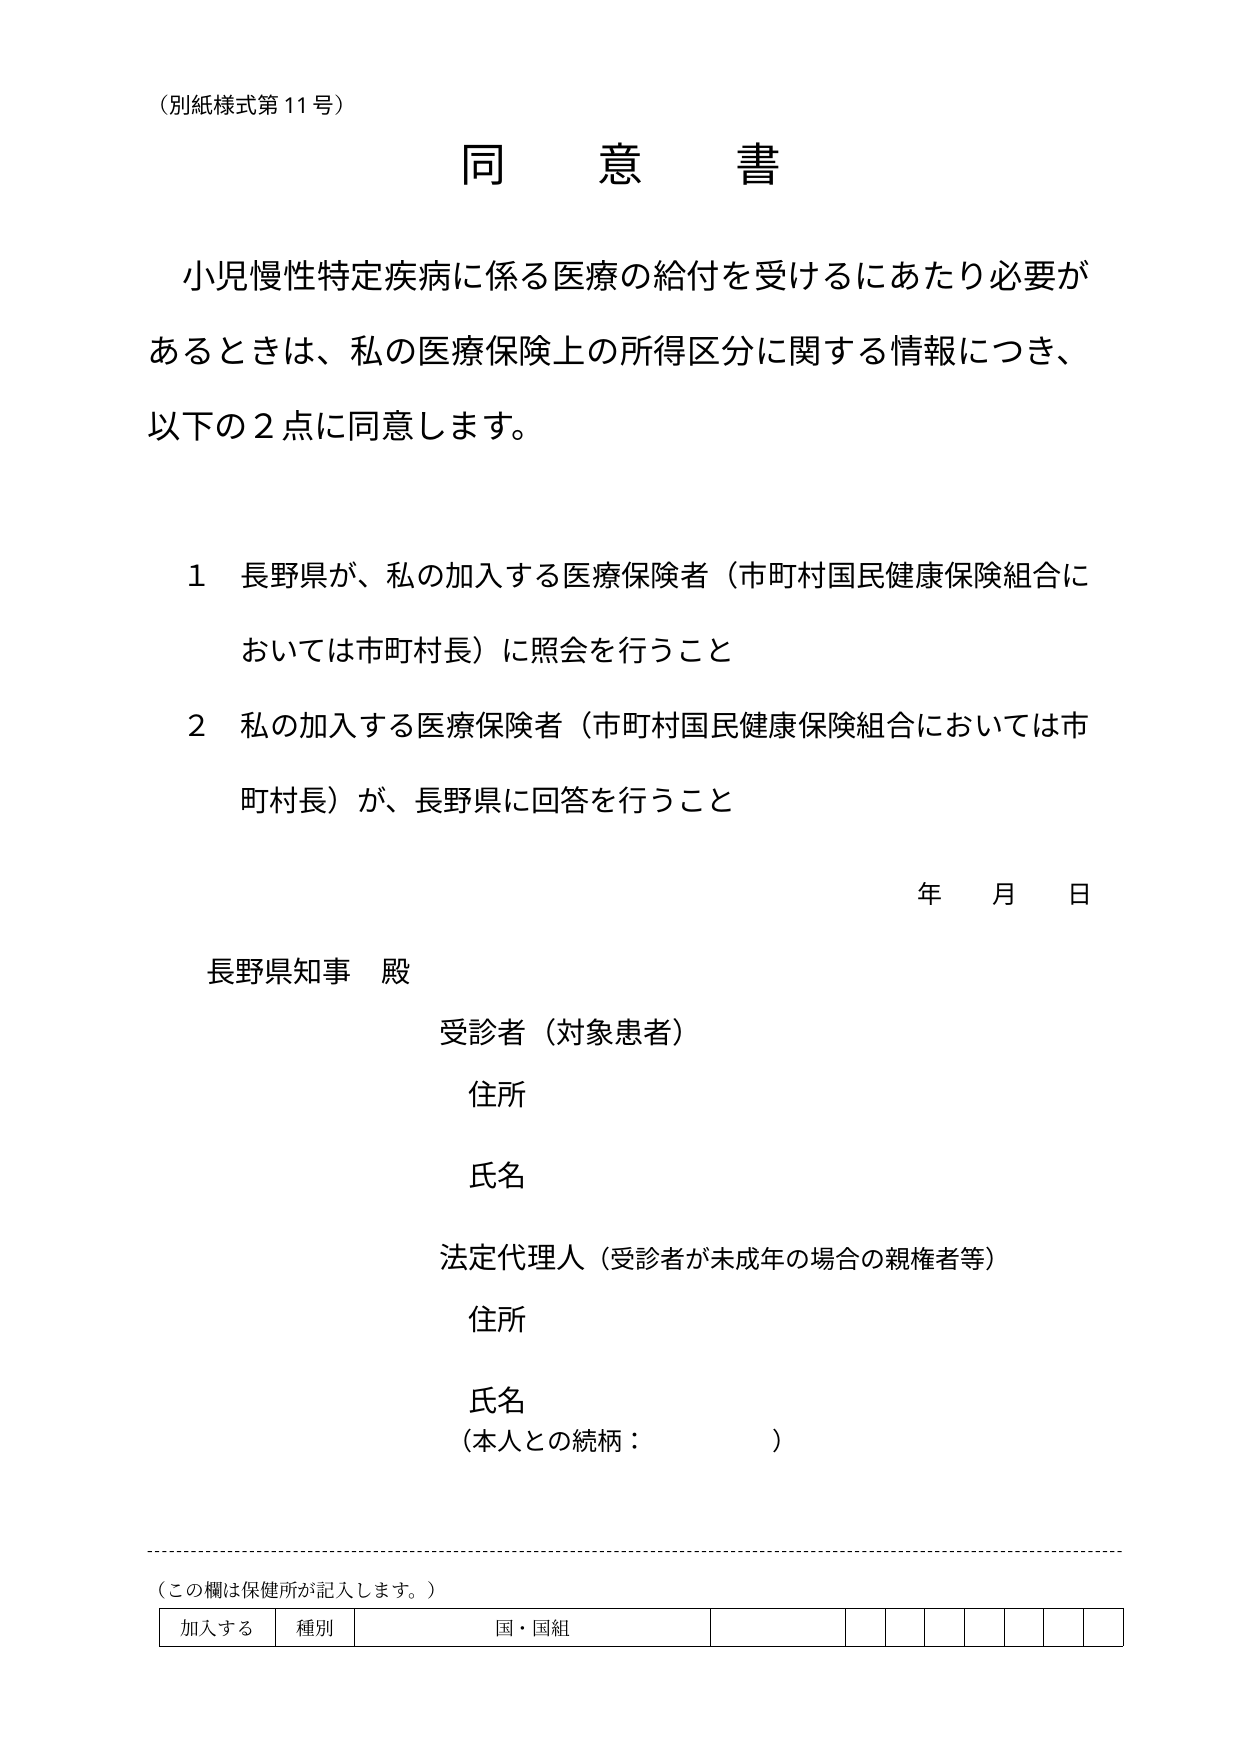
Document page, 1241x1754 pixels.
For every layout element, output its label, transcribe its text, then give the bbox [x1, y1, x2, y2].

text 法定代理人（受診者が未成年の場合の親権者等） [148, 1235, 1092, 1277]
text （この欄は保健所が記入します。） [148, 1570, 1092, 1608]
text 氏名 [148, 1378, 1092, 1420]
table_header [886, 1609, 924, 1646]
table_header [965, 1609, 1004, 1646]
text 住所 [148, 1071, 1092, 1113]
text 同 意 書 [148, 124, 1092, 199]
table_header [925, 1609, 964, 1646]
text 長野県知事 殿 [148, 949, 1092, 991]
text 受診者（対象患者） [148, 1010, 1092, 1052]
text 年 月 日 [148, 874, 1092, 911]
table_header 種別 [276, 1609, 354, 1646]
text 住所 [148, 1296, 1092, 1338]
table_header 加入する 医療保険 [160, 1609, 275, 1646]
text （本人との続柄： ） [148, 1420, 1092, 1458]
table_header 受給者番号 [711, 1609, 845, 1646]
text 小児慢性特定疾病に係る医療の給付を受けるにあたり必要があるときは、私の医療保険上の所得区分に関する情報につき、以下の２点に同意します。 [148, 236, 1092, 461]
text 氏名 [148, 1153, 1092, 1195]
table_header [1005, 1609, 1043, 1646]
text ２ 私の加入する医療保険者（市町村国民健康保険組合においては市町村長）が、長野県に回答を行うこと [182, 686, 1092, 836]
table_header [1044, 1609, 1083, 1646]
table_header [1084, 1609, 1123, 1646]
table_header 国・国組 [355, 1609, 710, 1646]
table_header [846, 1609, 885, 1646]
text １ 長野県が、私の加入する医療保険者（市町村国民健康保険組合においては市町村長）に照会を行うこと [182, 536, 1092, 686]
